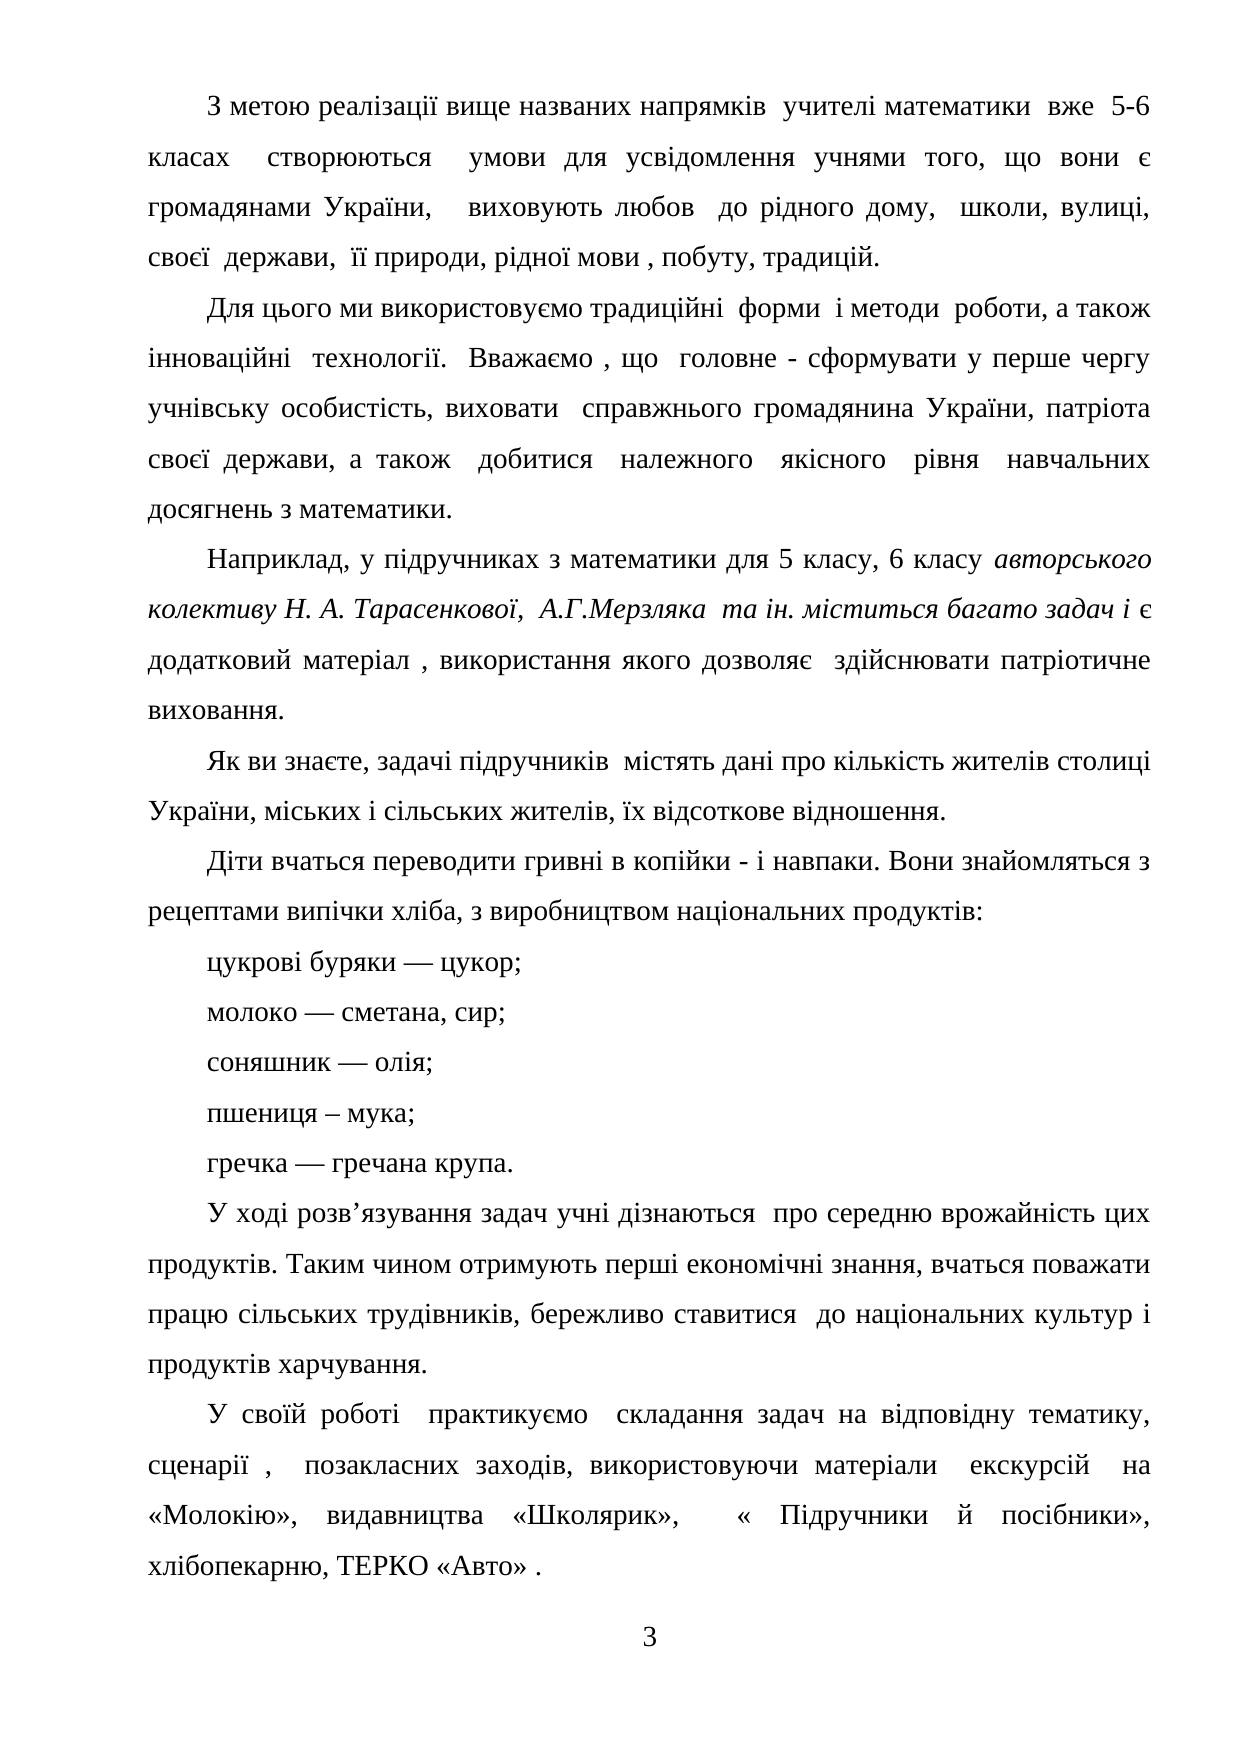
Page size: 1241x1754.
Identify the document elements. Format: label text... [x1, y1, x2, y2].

text Як ви знаєте, задачі підручників містять дані про кількість жителів столиці України, міських і сільських жителів, їх відсоткове відношення. [148, 743, 1152, 826]
text цукрові буряки — цукор; [148, 944, 1152, 977]
text соняшник — олія; [148, 1044, 1152, 1078]
text молоко — сметана, сир; [148, 994, 1152, 1028]
text Наприклад, у підручниках з математики для 5 класу, 6 класу авторського колективу Н. А. Тарасенкової, А.Г.Мерзляка та ін. міститься багато задач і є додатковий матеріал , використання якого дозволяє здійснювати патріотичне виховання. [148, 541, 1152, 726]
text пшениця – мука; [148, 1095, 1152, 1128]
text гречка — гречана крупа. [148, 1145, 1152, 1179]
text У своїй роботі практикуємо складання задач на відповідну тематику, сценарії , позакласних заходів, використовуючи матеріали екскурсій на «Молокію», видавництва «Школярик», « Підручники й посібники», хлібопекарню, ТЕРКО «Авто» . [148, 1397, 1152, 1581]
text З метою реалізації вище названих напрямків учителі математики вже 5-6 класах створюються умови для усвідомлення учнями того, що вони є громадянами України, виховують любов до рідного дому, школи, вулиці, своєї держави, її природи, рідної мови , побуту, традицій. [148, 88, 1152, 273]
text У ході розв’язування задач учні дізнаються про середню врожайність цих продуктів. Таким чином отримують перші економічні знання, вчаться поважати працю сільських трудівників, бережливо ставитися до національних культур і продуктів харчування. [148, 1195, 1152, 1380]
text Для цього ми використовуємо традиційні форми і методи роботи, а також інноваційні технології. Вважаємо , що головне - сформувати у перше чергу учнівську особистість, виховати справжнього громадянина України, патріота своєї держави, а також добитися належного якісного рівня навчальних досягнень з математики. [148, 290, 1152, 524]
text Діти вчаться переводити гривні в копійки - і навпаки. Вони знайомляться з рецептами випічки хліба, з виробництвом національних продуктів: [148, 843, 1152, 927]
